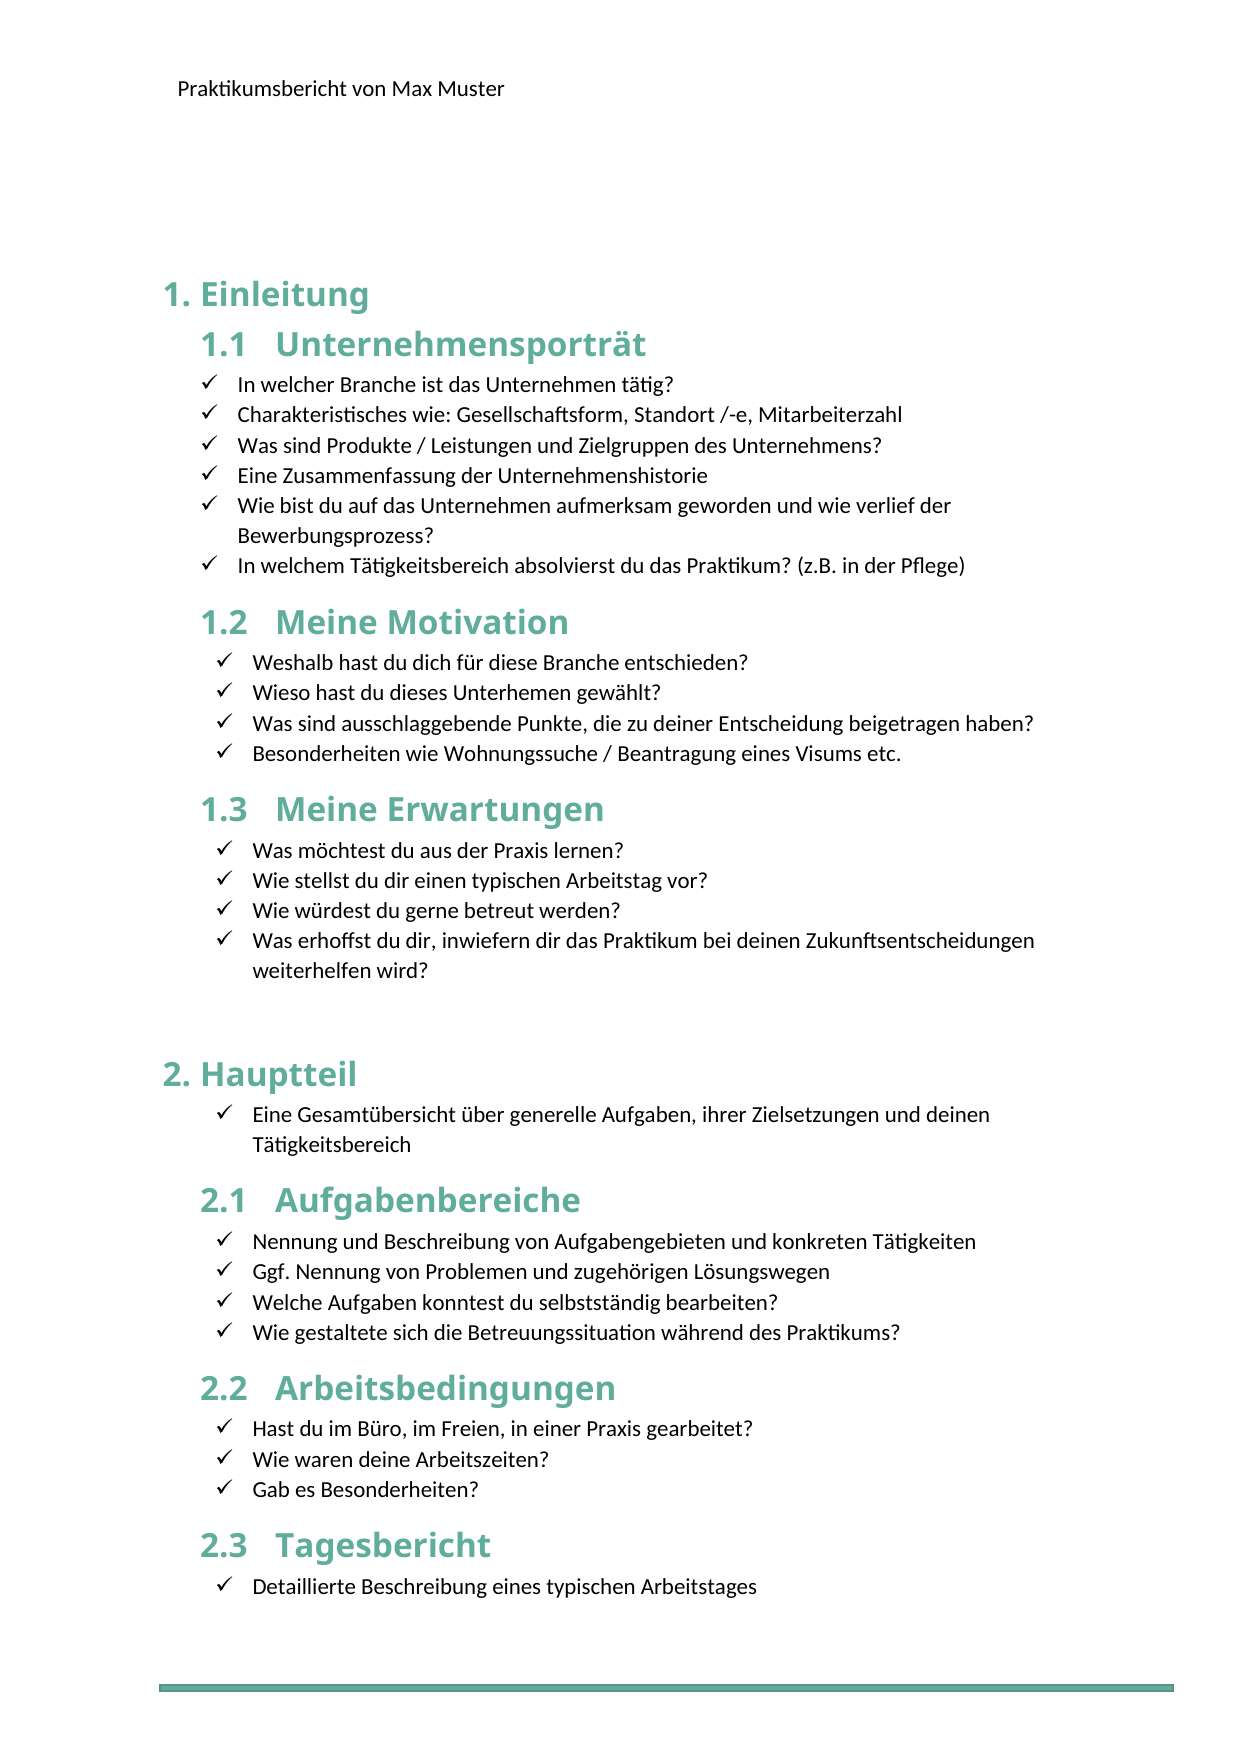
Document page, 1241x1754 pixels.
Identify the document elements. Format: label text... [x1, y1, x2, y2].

list Hast du im Büro, im Freien, in einer Praxis gearbeitet? [215, 1414, 1063, 1443]
list Eine Gesamtübersicht über generelle Aufgaben, ihrer Zielsetzungen und deinen Tätigkeitsbereich [215, 1100, 1063, 1158]
list Unternehmensporträt [200, 320, 1063, 366]
list Arbeitsbedingungen [200, 1365, 1063, 1410]
list Wie bist du auf das Unternehmen aufmerksam geworden und wie verlief der Bewerbungsprozess? [200, 491, 1063, 549]
list Charakteristisches wie: Gesellschaftsform, Standort /-e, Mitarbeiterzahl [200, 401, 1063, 428]
list Meine Motivation [200, 598, 1063, 644]
list Wie würdest du gerne betreut werden? [215, 896, 1063, 924]
list Einleitung [162, 271, 1063, 316]
list Wieso hast du dieses Unterhemen gewählt? [215, 678, 1063, 707]
list Gab es Besonderheiten? [215, 1475, 1063, 1503]
list In welcher Branche ist das Unternehmen tätig? [200, 370, 1063, 398]
list Wie waren deine Arbeitszeiten? [215, 1445, 1063, 1473]
list Nennung und Beschreibung von Aufgabengebieten und konkreten Tätigkeiten [215, 1227, 1063, 1255]
list Welche Aufgaben konntest du selbstständig bearbeiten? [215, 1288, 1063, 1316]
list Hauptteil [162, 1050, 1063, 1096]
list Wie stellst du dir einen typischen Arbeitstag vor? [215, 866, 1063, 894]
list Tagesbericht [200, 1522, 1063, 1567]
list Detaillierte Beschreibung eines typischen Arbeitstages [215, 1572, 1063, 1600]
list Besonderheiten wie Wohnungssuche / Beantragung eines Visums etc. [215, 739, 1063, 767]
list Was erhoffst du dir, inwiefern dir das Praktikum bei deinen Zukunftsentscheidungen weiterhelfen wird? [215, 926, 1063, 984]
list Was sind Produkte / Leistungen und Zielgruppen des Unternehmens? [200, 431, 1063, 459]
list Ggf. Nennung von Problemen und zugehörigen Lösungswegen [215, 1257, 1063, 1285]
list Weshalb hast du dich für diese Branche entschieden? [215, 648, 1063, 676]
list In welchem Tätigkeitsbereich absolvierst du das Praktikum? (z.B. in der Pflege) [200, 552, 1063, 579]
list Aufgabenbereiche [200, 1177, 1063, 1223]
list Meine Erwartungen [200, 786, 1063, 831]
list Eine Zusammenfassung der Unternehmenshistorie [200, 461, 1063, 489]
list Was sind ausschlaggebende Punkte, die zu deiner Entscheidung beigetragen haben? [215, 709, 1063, 737]
list Was möchtest du aus der Praxis lernen? [215, 836, 1063, 864]
list Wie gestaltete sich die Betreuungssituation während des Praktikums? [215, 1318, 1063, 1346]
